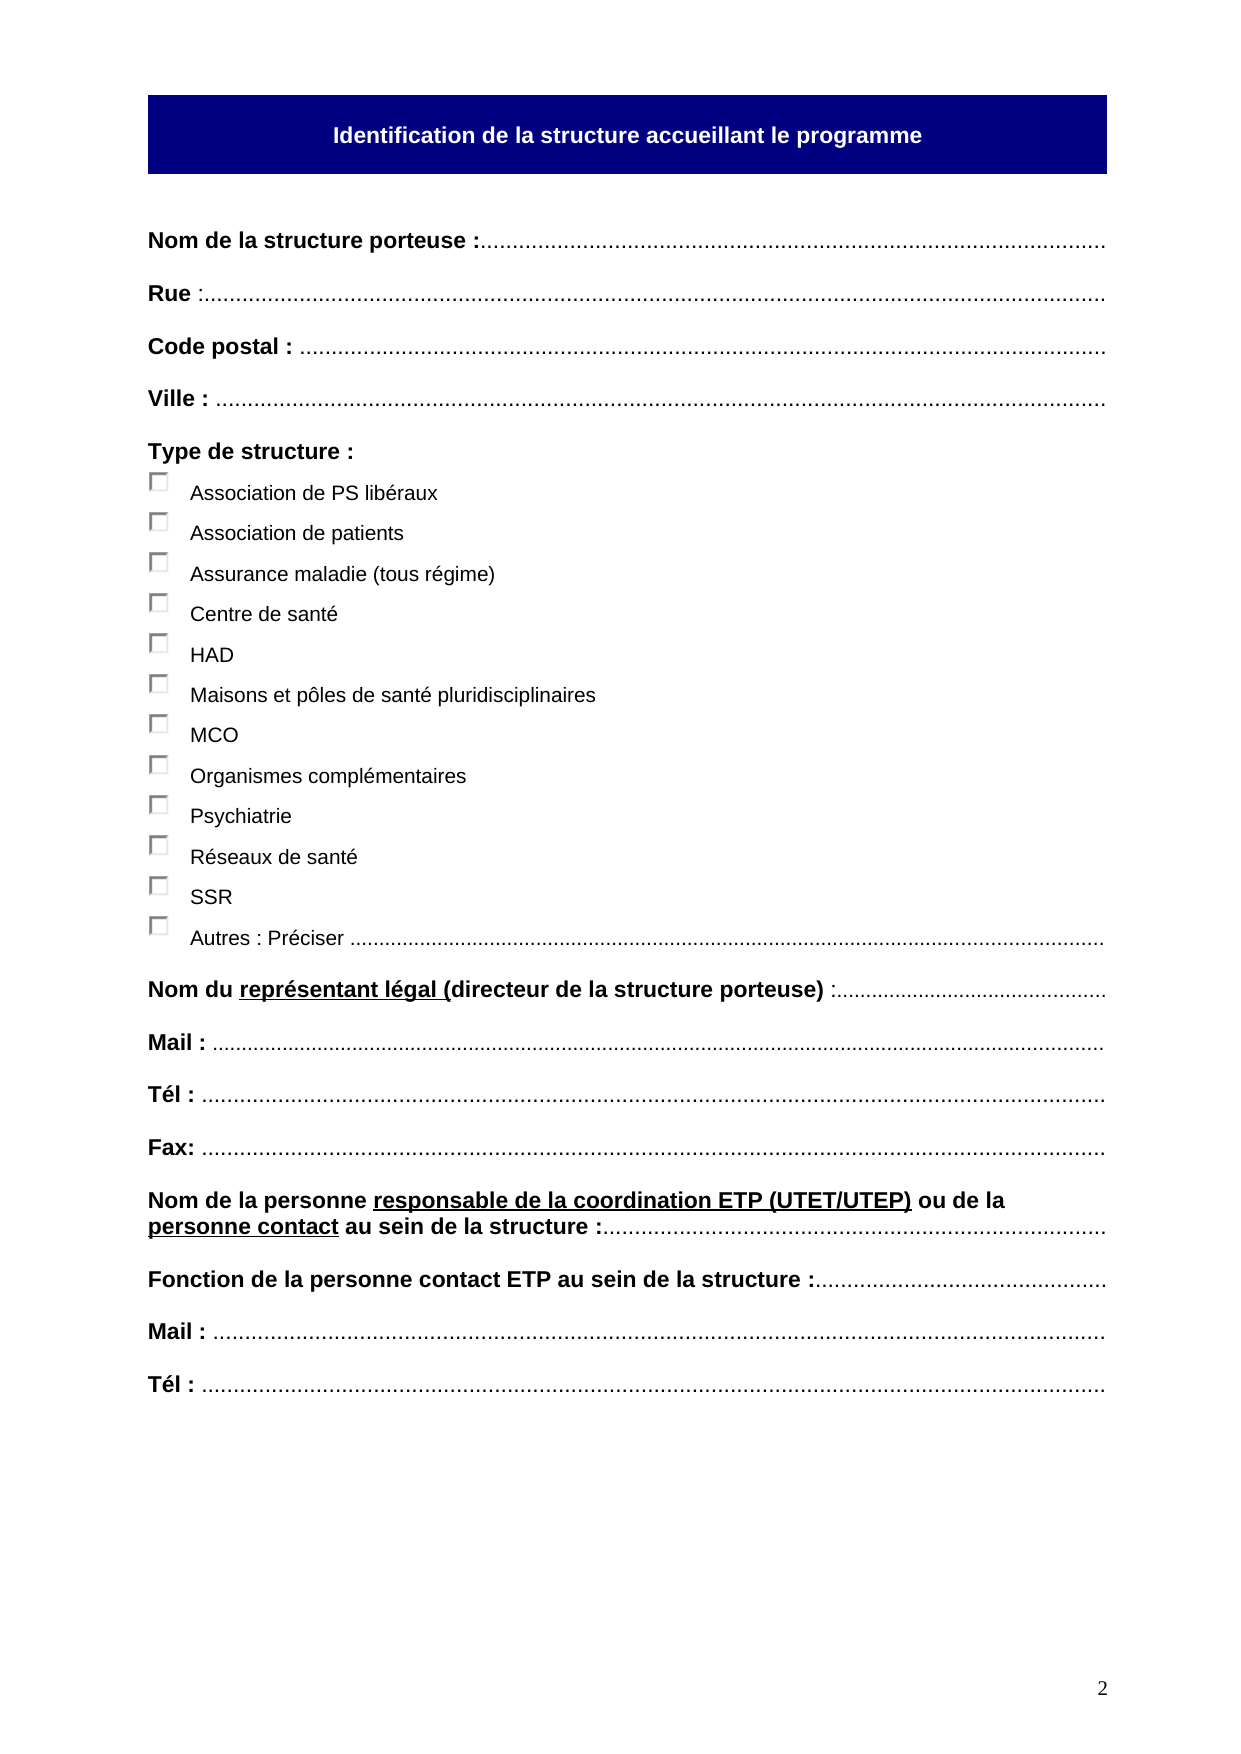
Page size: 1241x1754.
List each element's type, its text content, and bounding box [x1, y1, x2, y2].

text Tél : [148, 1371, 1107, 1397]
text Nom de la personne responsable de la coordination ETP (UTET/UTEP) ou de la personne contact au sein de la structure : [148, 1187, 1107, 1239]
text Mail : [148, 1028, 1107, 1055]
text Code postal : [148, 333, 1107, 359]
text Assurance maladie (tous régime) [148, 545, 1107, 586]
text Type de structure : [148, 438, 1107, 464]
text Centre de santé [148, 586, 1107, 626]
text SSR [148, 868, 1107, 909]
text Identification de la structure accueillant le programme [148, 122, 1107, 148]
text Association de PS libéraux [148, 464, 1107, 505]
text Nom du représentant légal (directeur de la structure porteuse) : [148, 976, 1107, 1002]
text Autres : Préciser [148, 909, 1107, 949]
text Fax: [148, 1134, 1107, 1160]
text Psychiatrie [148, 788, 1107, 828]
text Mail : [148, 1318, 1107, 1345]
text Ville : [148, 385, 1107, 412]
text Maisons et pôles de santé pluridisciplinaires [148, 666, 1107, 707]
text Nom de la structure porteuse : [148, 227, 1107, 253]
text Réseaux de santé [148, 828, 1107, 868]
text Fonction de la personne contact ETP au sein de la structure : [148, 1266, 1107, 1292]
text Rue : [148, 280, 1107, 306]
text Association de patients [148, 505, 1107, 545]
text Organismes complémentaires [148, 747, 1107, 788]
text MCO [148, 707, 1107, 747]
text Tél : [148, 1081, 1107, 1107]
text HAD [148, 626, 1107, 666]
